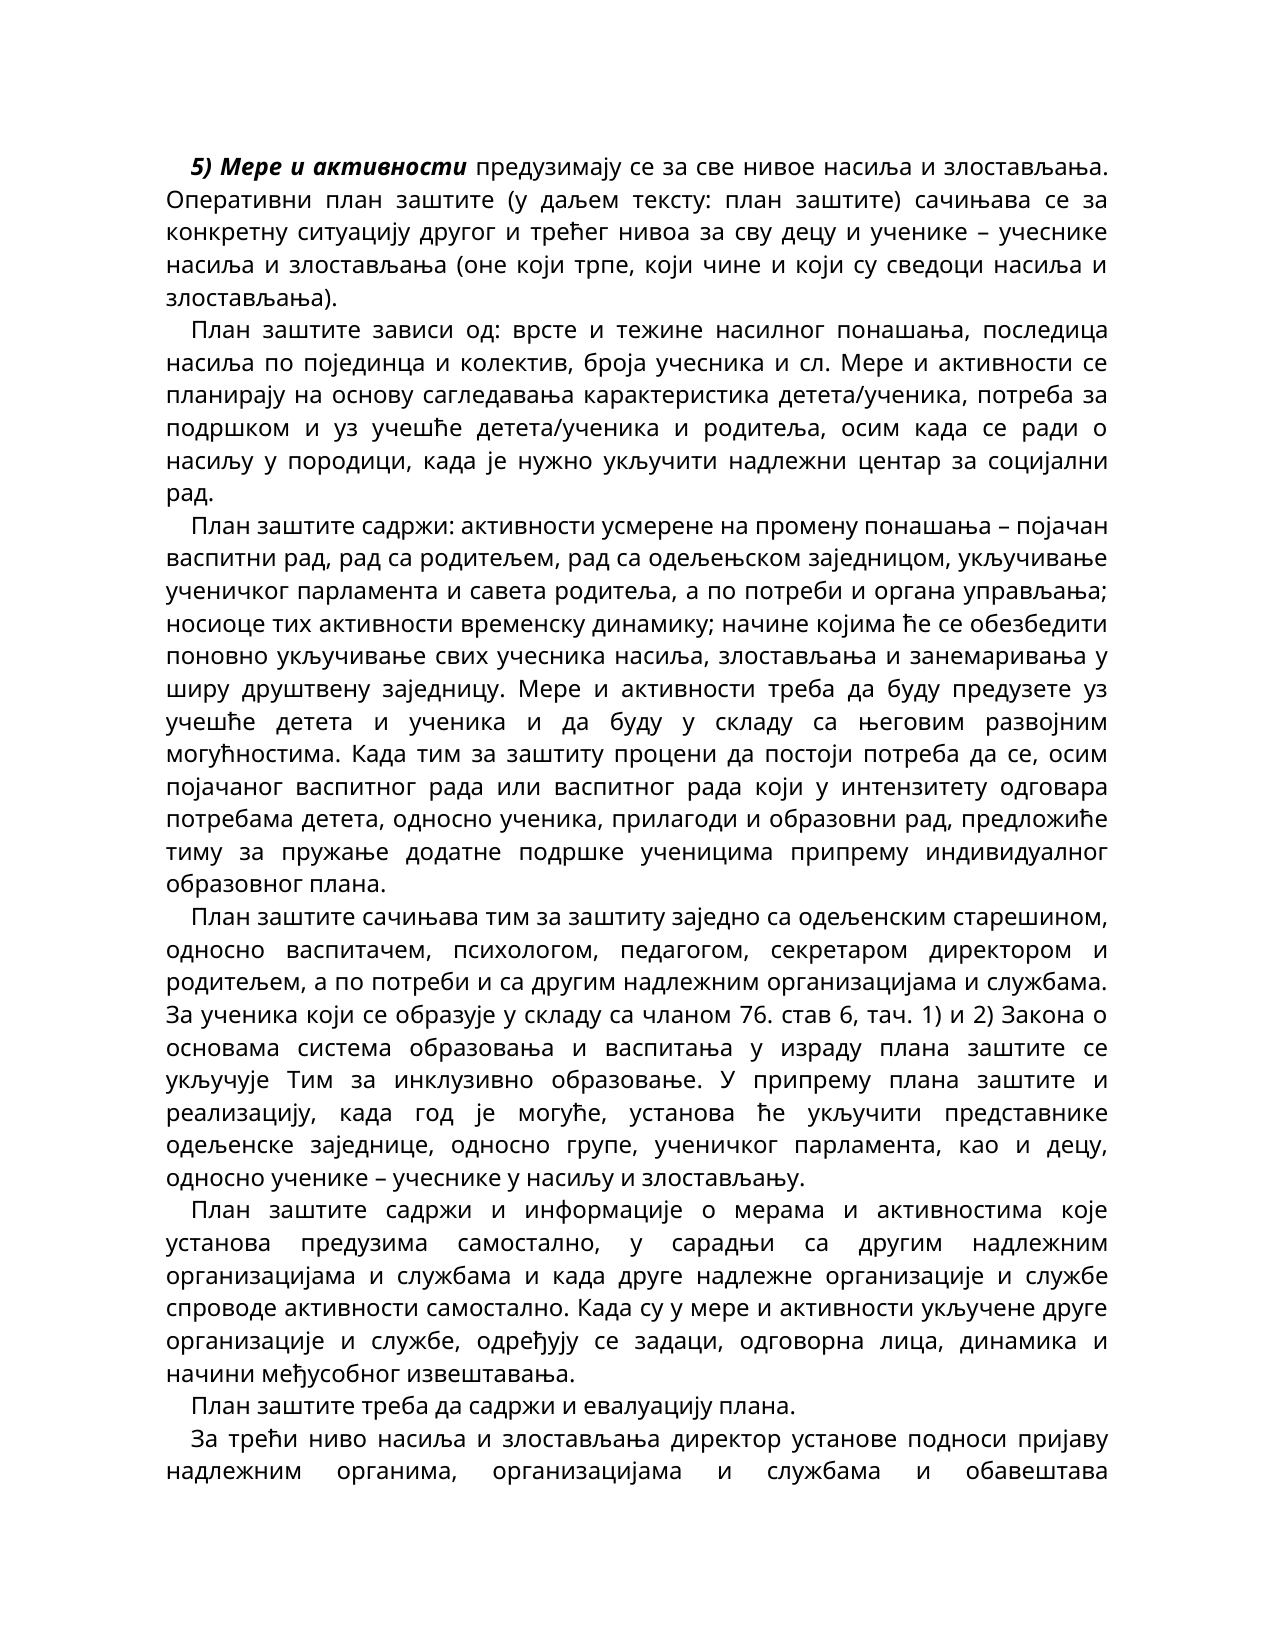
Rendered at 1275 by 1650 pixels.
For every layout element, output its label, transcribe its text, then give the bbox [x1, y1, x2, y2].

text План заштите зависи од: врсте и тежине насилног понашања, последица насиља по појединца и колектив, броја учесника и сл. Мере и активности се планирају на основу сагледавања карактеристика детета/ученика, потреба за подршком и уз учешће детета/ученика и родитеља, осим када се ради о насиљу у породици, када је нужно укључити надлежни центар за социјални рад. [166, 313, 1109, 509]
text План заштите садржи и информације о мерама и активностима које установа предузима самостално, у сарадњи са другим надлежним организацијама и службама и када друге надлежне организације и службе спроводе активности самостално. Када су у мере и активности укључене друге организације и службе, одређују се задаци, одговорна лица, динамика и начини међусобног извештавања. [166, 1193, 1109, 1389]
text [166, 1422, 1109, 1487]
text План заштите садржи: активности усмерене на промену понашања – појачан васпитни рад, рад са родитељем, рад са одељењском заједницом, укључивање ученичког парламента и савета родитеља, а по потреби и органа управљања; носиоце тих активности временску динамику; начине којима ће се обезбедити поновно укључивање свих учесника насиља, злостављања и занемаривања у ширу друштвену заједницу. Мере и активности треба да буду предузете уз учешће детета и ученика и да буду у складу са његовим развојним могућностима. Када тим за заштиту процени да постоји потреба да се, осим појачаног васпитног рада или васпитног рада који у интензитету одговара потребама детета, односно ученика, прилагоди и образовни рад, предложиће тиму за пружање додатне подршке ученицима припрему индивидуалног образовног плана. [166, 509, 1109, 900]
text План заштите треба да садржи и евалуацију плана. [166, 1389, 1109, 1422]
text 5) Мере и активности предузимају се за све нивое насиља и злостављања. Оперативни план заштите (у даљем тексту: план заштите) сачињава се за конкретну ситуацију другог и трећег нивоа за сву децу и ученике – учеснике насиља и злостављања (оне који трпе, који чине и који су сведоци насиља и злостављања). [166, 150, 1109, 313]
text План заштите сачињава тим за заштиту заједно са одељенским старешином, односно васпитачем, психологом, педагогом, секретаром директором и родитељем, а по потреби и са другим надлежним организацијама и службама. За ученика који се образује у складу са чланом 76. став 6, тач. 1) и 2) Закона о основама система образовања и васпитања у израду плана заштите се укључује Тим за инклузивно образовање. У припрему плана заштите и реализацију, када год је могуће, установа ће укључити представнике одељенске заједнице, односно групе, ученичког парламента, као и децу, односно ученике – учеснике у насиљу и злостављању. [166, 900, 1109, 1193]
